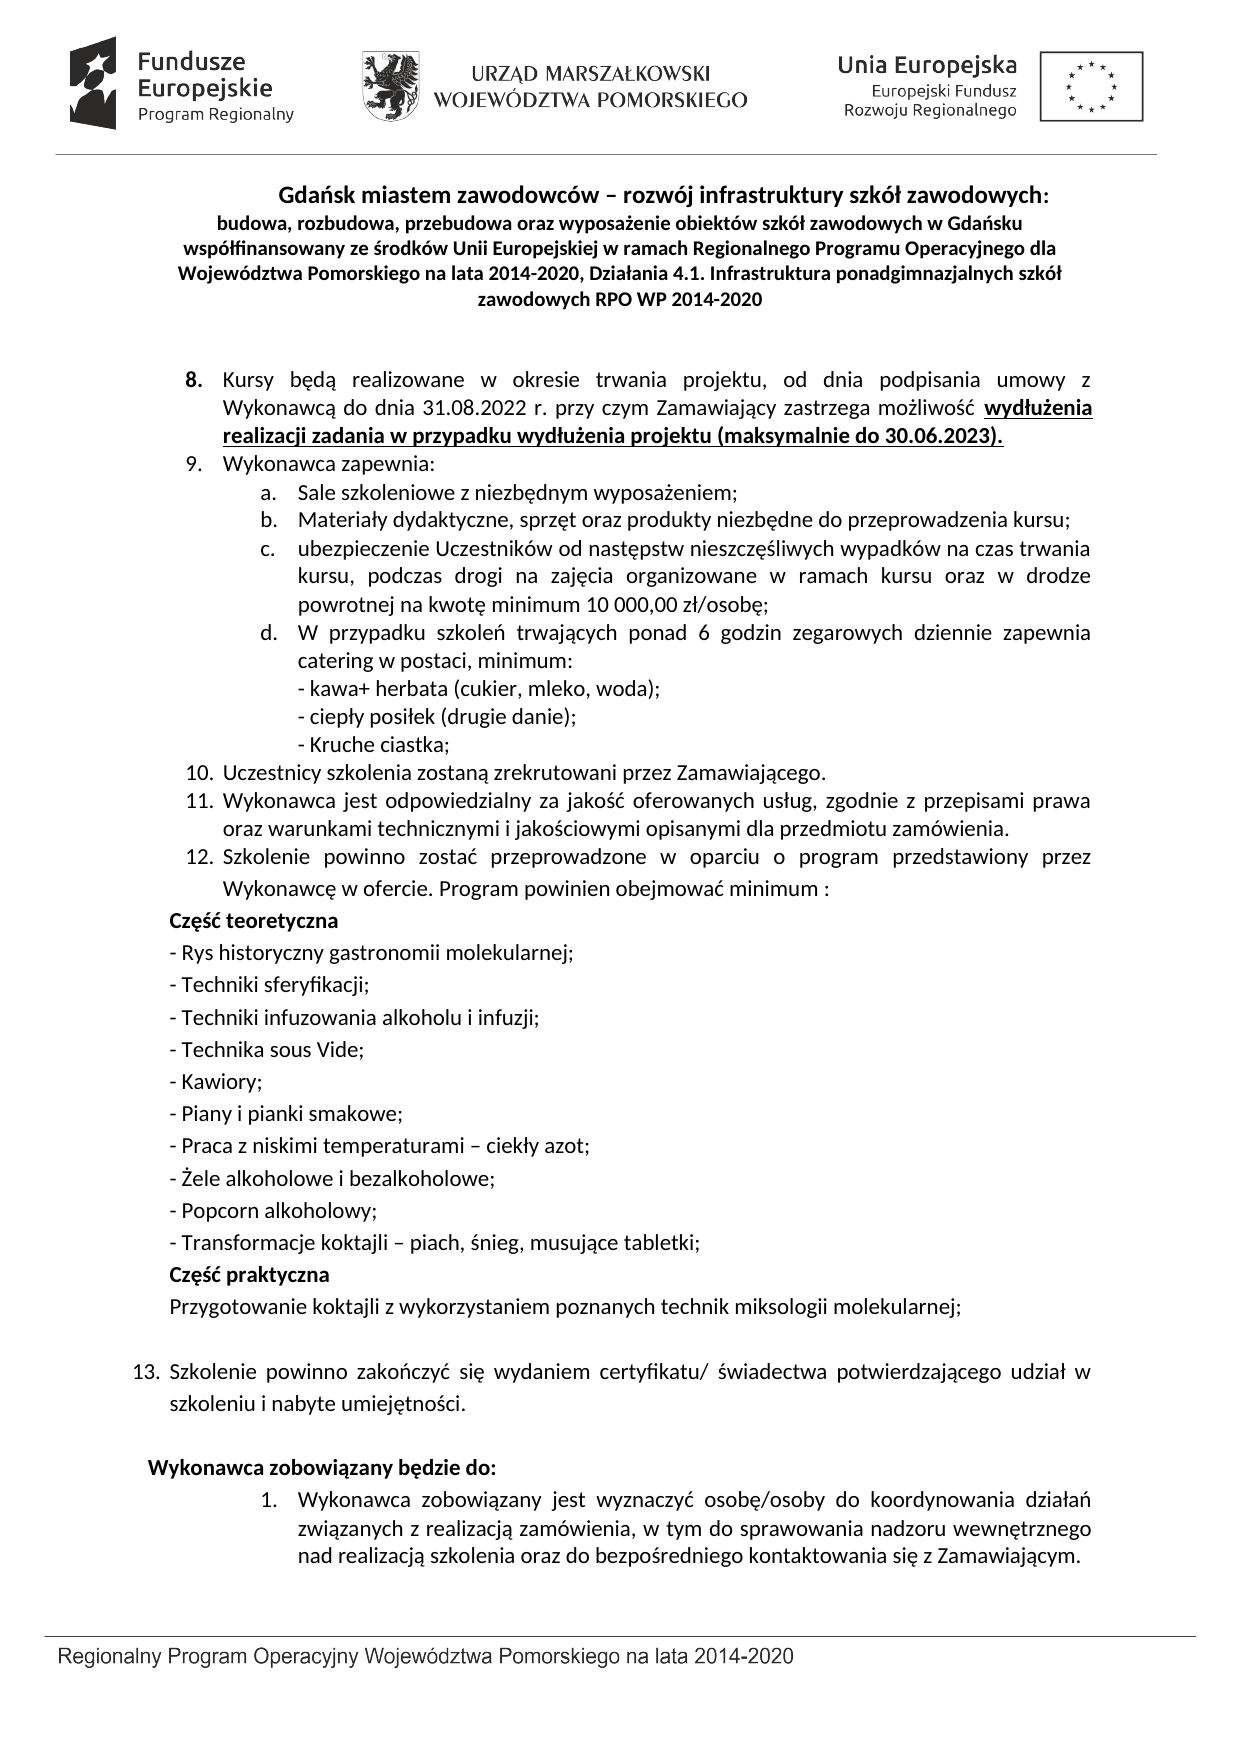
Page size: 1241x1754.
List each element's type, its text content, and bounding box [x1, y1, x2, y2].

text - Techniki infuzowania alkoholu i infuzji; [169, 1003, 1093, 1031]
text - Technika sous Vide; [169, 1035, 1093, 1063]
list - Kruche ciastka; [298, 730, 1092, 758]
text - Kawiory; [169, 1067, 1093, 1095]
list Wykonawca jest odpowiedzialny za jakość oferowanych usług, zgodnie z przepisami prawa oraz warunkami technicznymi i jakościowymi opisanymi dla przedmiotu zamówienia. [185, 786, 1093, 842]
list Szkolenie powinno zostać przeprowadzone w oparciu o program przedstawiony przez Wykonawcę w ofercie. Program powinien obejmować minimum : [185, 842, 1093, 902]
list Sale szkoleniowe z niezbędnym wyposażeniem; [260, 478, 1092, 506]
text Przygotowanie koktajli z wykorzystaniem poznanych technik miksologii molekularnej; [169, 1292, 1093, 1321]
text - Praca z niskimi temperaturami – ciekły azot; [169, 1132, 1093, 1159]
list - kawa+ herbata (cukier, mleko, woda); [298, 674, 1092, 702]
text - Transformacje koktajli – piach, śnieg, musujące tabletki; [169, 1228, 1093, 1256]
list Wykonawca zapewnia: [185, 449, 1092, 478]
text - Popcorn alkoholowy; [169, 1196, 1093, 1224]
text Część teoretyczna [169, 906, 1093, 934]
picture [44, 1636, 1197, 1668]
text Część praktyczna [169, 1260, 1093, 1288]
text - Techniki sferyfikacji; [169, 971, 1093, 999]
text - Rys historyczny gastronomii molekularnej; [169, 938, 1093, 966]
list Kursy będą realizowane w okresie trwania projektu, od dnia podpisania umowy z Wykonawcą do dnia 31.08.2022 r. przy czym Zamawiający zastrzega możliwość wydłużenia realizacji zadania w przypadku wydłużenia projektu (maksymalnie do 30.06.2023). [185, 366, 1092, 449]
list ubezpieczenie Uczestników od następstw nieszczęśliwych wypadków na czas trwania kursu, podczas drogi na zajęcia organizowane w ramach kursu oraz w drodze powrotnej na kwotę minimum 10 000,00 zł/osobę; [260, 534, 1092, 618]
list - ciepły posiłek (drugie danie); [298, 702, 1092, 730]
list Szkolenie powinno zakończyć się wydaniem certyfikatu/ świadectwa potwierdzającego udział w szkoleniu i nabyte umiejętności. [132, 1357, 1093, 1417]
list Wykonawca zobowiązany jest wyznaczyć osobę/osoby do koordynowania działań związanych z realizacją zamówienia, w tym do sprawowania nadzoru wewnętrznego nad realizacją szkolenia oraz do bezpośredniego kontaktowania się z Zamawiającym. [260, 1486, 1093, 1570]
list Materiały dydaktyczne, sprzęt oraz produkty niezbędne do przeprowadzenia kursu; [260, 506, 1092, 534]
list Uczestnicy szkolenia zostaną zrekrutowani przez Zamawiającego. [185, 758, 1093, 786]
text Wykonawca zobowiązany będzie do: [148, 1453, 1093, 1481]
text - Piany i pianki smakowe; [169, 1099, 1093, 1127]
picture [55, 36, 1158, 155]
text - Żele alkoholowe i bezalkoholowe; [169, 1164, 1093, 1192]
list W przypadku szkoleń trwających ponad 6 godzin zegarowych dziennie zapewnia catering w postaci, minimum: [260, 618, 1092, 674]
